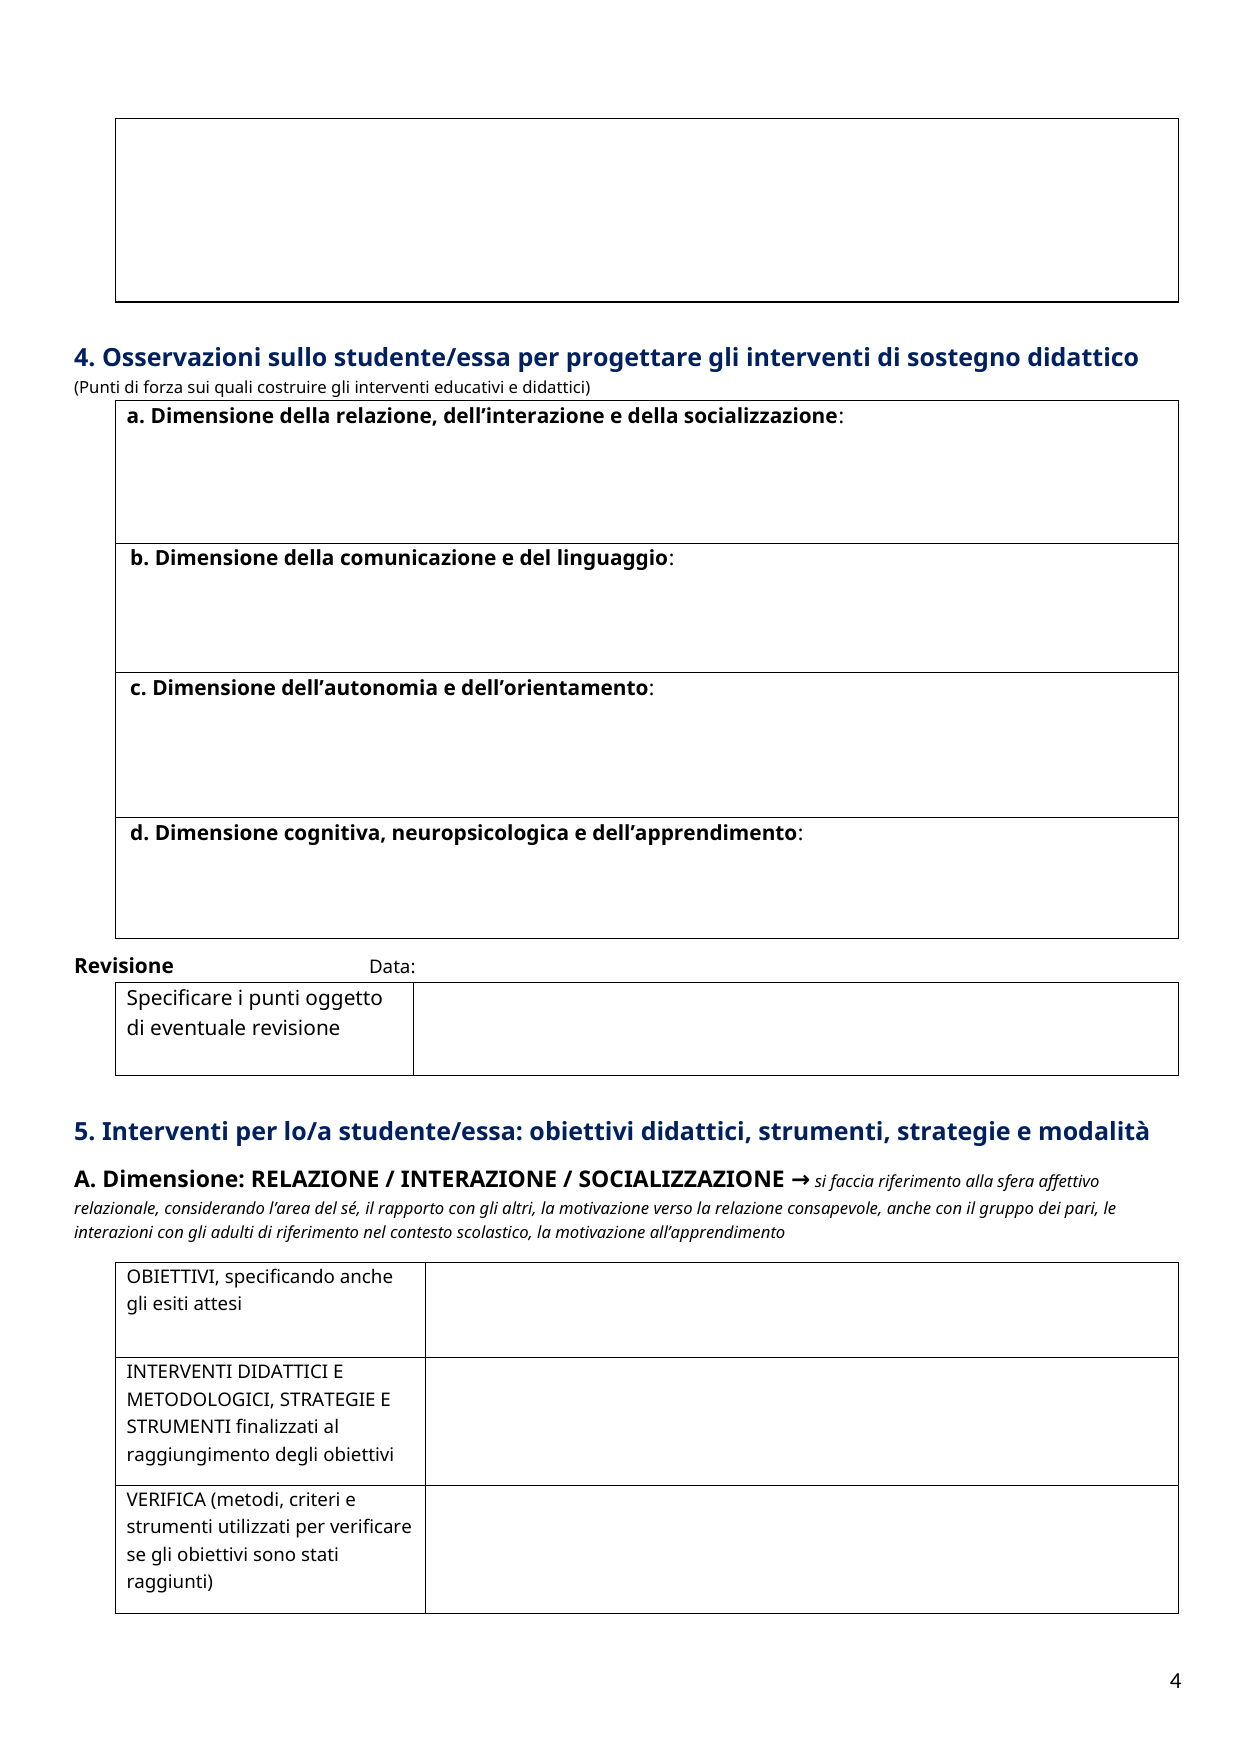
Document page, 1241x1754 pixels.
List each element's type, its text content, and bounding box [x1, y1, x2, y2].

table_cell INTERVENTI DIDATTICI E METODOLOGICI, STRATEGIE E STRUMENTI finalizzati al raggiungimento degli obiettivi [116, 1358, 425, 1485]
table_header [426, 1263, 1178, 1357]
subtitle 5. Interventi per lo/a studente/essa: obiettivi didattici, strumenti, strategie e modalità [74, 1114, 1181, 1148]
table_cell [426, 1358, 1178, 1485]
table_header a. Dimensione della relazione, dell’interazione e della socializzazione: [116, 401, 1178, 542]
table_header [414, 983, 1178, 1075]
table_cell b. Dimensione della comunicazione e del linguaggio: [116, 544, 1178, 672]
table_cell d. Dimensione cognitiva, neuropsicologica e dell’apprendimento: [116, 818, 1178, 937]
table_cell c. Dimensione dell’autonomia e dell’orientamento: [116, 673, 1178, 817]
table_header Specificare i punti oggetto di eventuale revisione [116, 983, 413, 1075]
table_cell VERIFICA (metodi, criteri e strumenti utilizzati per verificare se gli obiettivi sono stati raggiunti) [116, 1486, 425, 1613]
text Revisione Data: [74, 951, 1181, 979]
table_cell [426, 1486, 1178, 1613]
table_header OBIETTIVI, specificando anche gli esiti attesi [116, 1263, 425, 1357]
text A. Dimensione: RELAZIONE / INTERAZIONE / SOCIALIZZAZIONE → si faccia riferimento alla sfera affettivo relazionale, considerando l’area del sé, il rapporto con gli altri, la motivazione verso la relazione consapevole, anche con il gruppo dei pari, le interazioni con gli adulti di riferimento nel contesto scolastico, la motivazione all’apprendimento [74, 1163, 1181, 1243]
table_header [116, 119, 1178, 301]
subtitle 4. Osservazioni sullo studente/essa per progettare gli interventi di sostegno didattico (Punti di forza sui quali costruire gli interventi educativi e didattici) [74, 340, 1181, 398]
